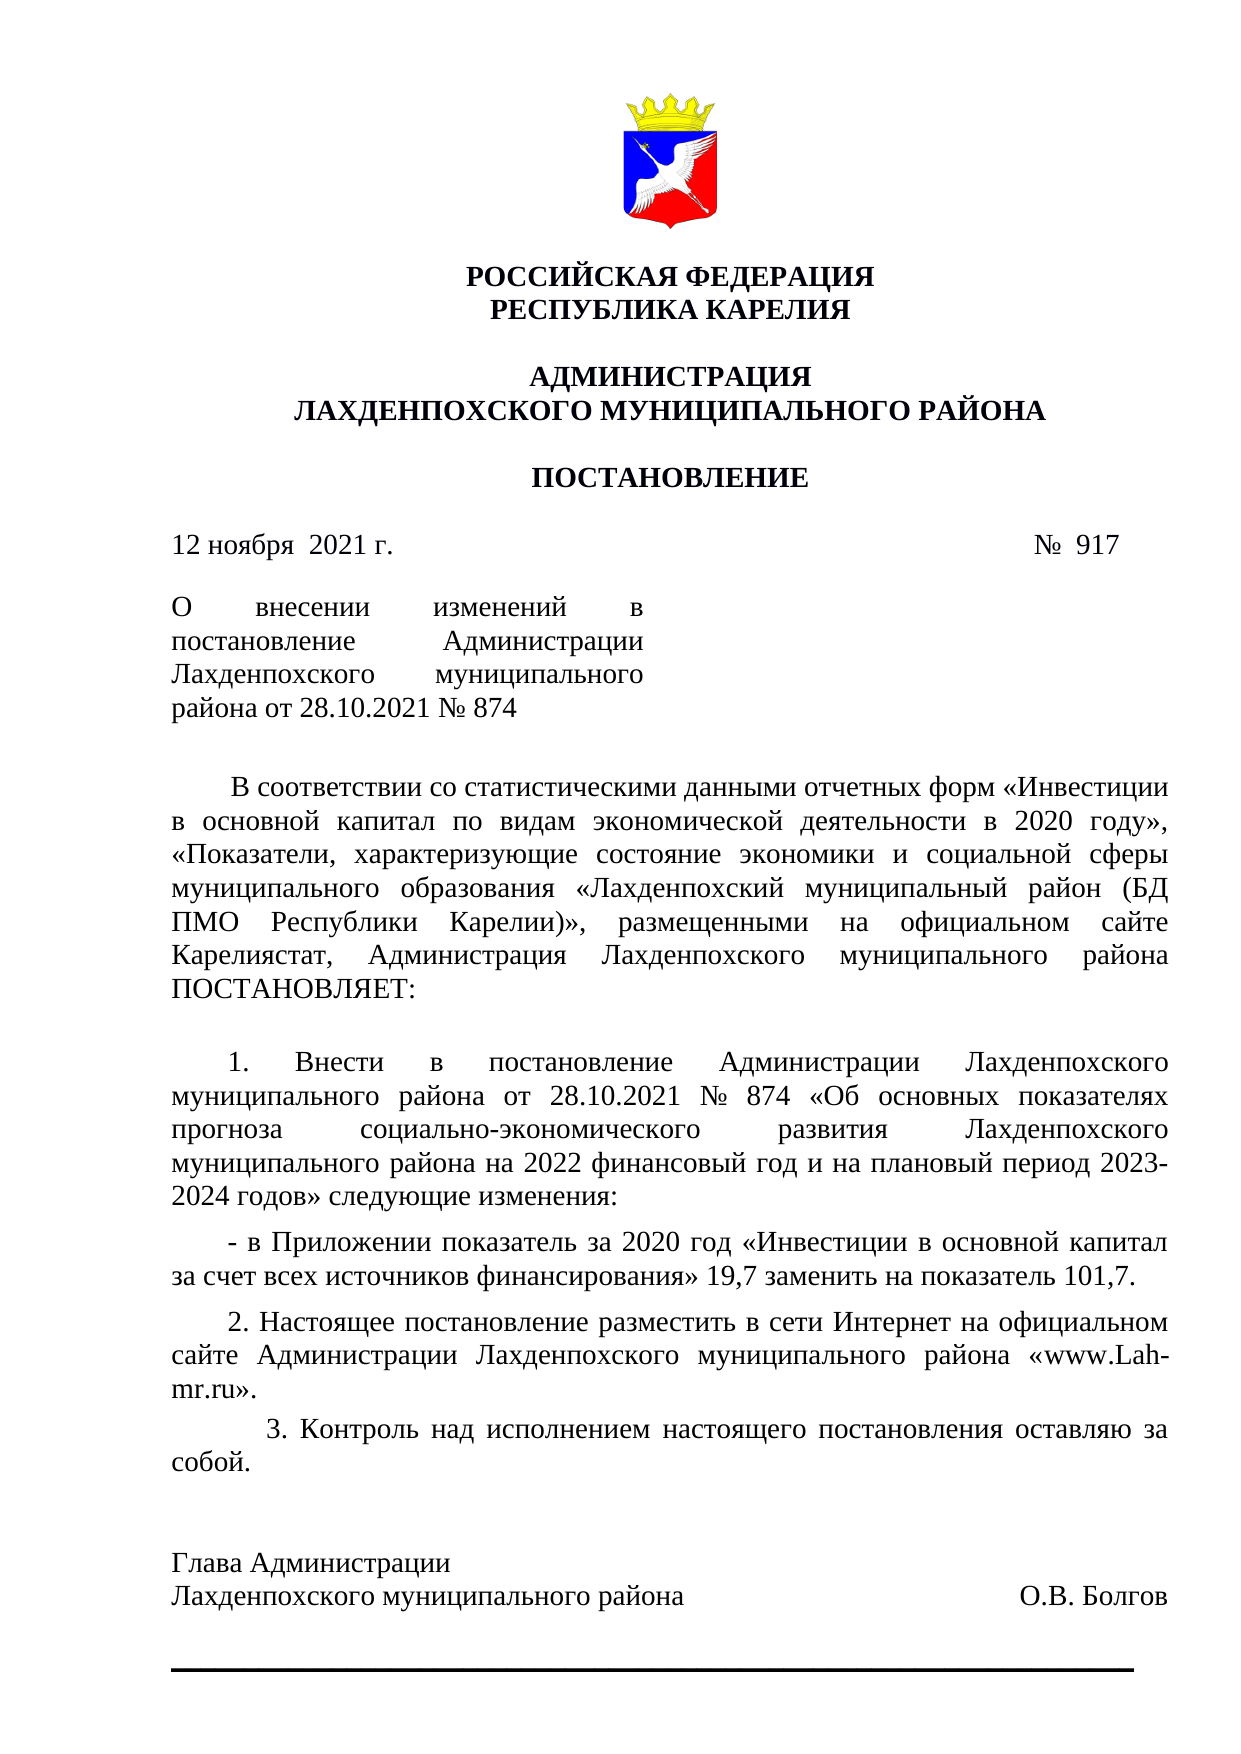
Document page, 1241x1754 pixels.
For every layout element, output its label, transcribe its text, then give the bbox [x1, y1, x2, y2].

text Лахденпохского муниципального района О.В. Болгов [171, 1578, 1169, 1612]
text В соответствии со статистическими данными отчетных форм «Инвестиции в основной капитал по видам экономической деятельности в 2020 году», «Показатели, характеризующие состояние экономики и социальной сферы муниципального образования «Лахденпохский муниципальный район (БД ПМО Республики Карелии)», размещенными на официальном сайте Карелиястат, Администрация Лахденпохского муниципального района ПОСТАНОВЛЯЕТ: [171, 769, 1169, 1004]
text 3. Контроль над исполнением настоящего постановления оставляю за собой. [171, 1411, 1169, 1478]
text 1. Внести в постановление Администрации Лахденпохского муниципального района от 28.10.2021 № 874 «Об основных показателях прогноза социально-экономического развития Лахденпохского муниципального района на 2022 финансовый год и на плановый период 2023-2024 годов» следующие изменения: [165, 1038, 1176, 1218]
text __________________________________________________________________ [171, 1639, 1169, 1673]
text РЕСПУБЛИКА КАРЕЛИЯ [171, 292, 1169, 326]
text ПОСТАНОВЛЕНИЕ [171, 460, 1169, 493]
text 2. Настоящее постановление разместить в сети Интернет на официальном сайте Администрации Лахденпохского муниципального района «www.Lah-mr.ru». [165, 1298, 1176, 1411]
text 12 ноября 2021 г. № 917 [171, 527, 1169, 561]
text АДМИНИСТРАЦИЯ [171, 359, 1169, 393]
text О внесении изменений в постановление Администрации Лахденпохского муниципального района от 28.10.2021 № 874 [171, 589, 644, 723]
text Глава Администрации [171, 1545, 1169, 1578]
text ЛАХДЕНПОХСКОГО МУНИЦИПАЛЬНОГО РАЙОНА [171, 393, 1169, 426]
text РОССИЙСКАЯ ФЕДЕРАЦИЯ [171, 259, 1169, 292]
text - в Приложении показатель за 2020 год «Инвестиции в основной капитал за счет всех источников финансирования» 19,7 заменить на показатель 101,7. [165, 1218, 1176, 1298]
